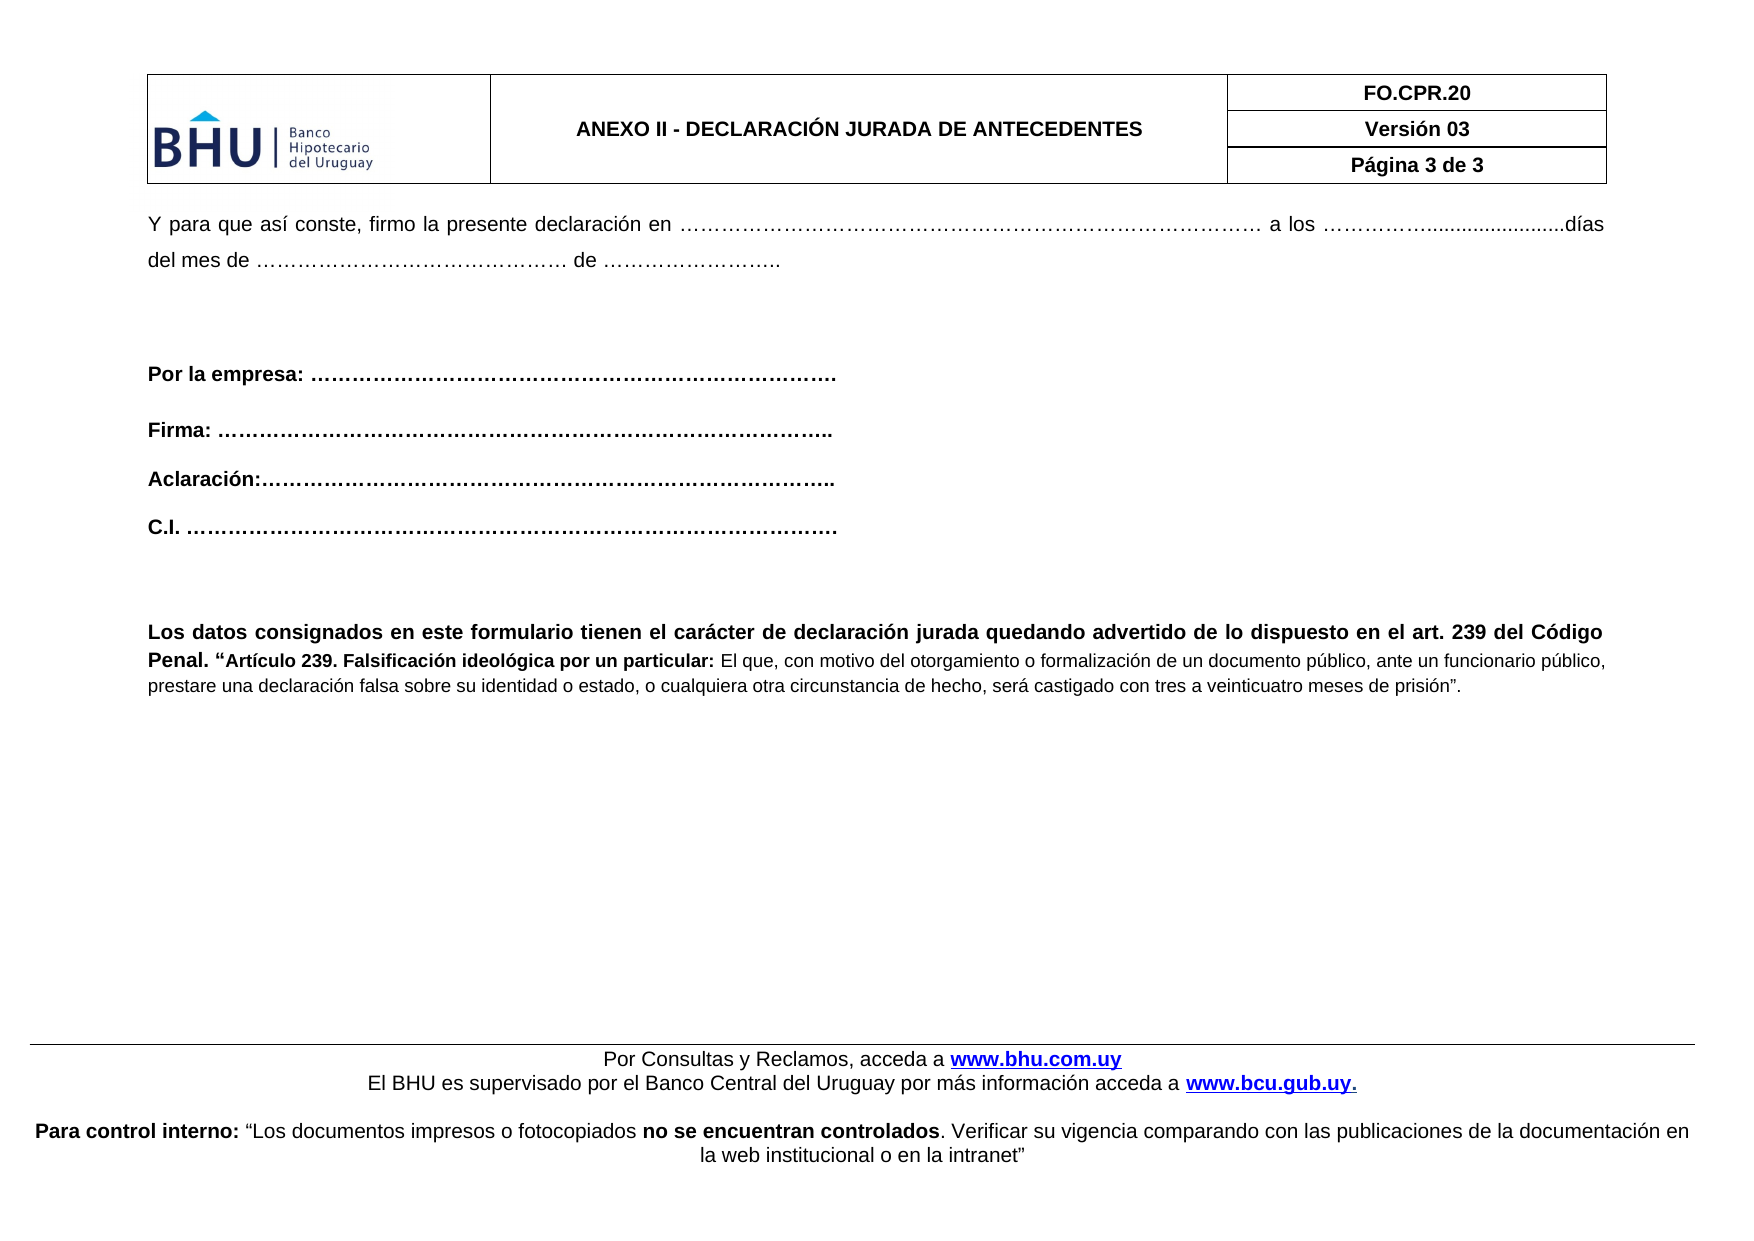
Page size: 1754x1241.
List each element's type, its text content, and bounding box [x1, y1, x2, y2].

text Los datos consignados en este formulario tienen el carácter de declaración jurada quedando advertido de lo dispuesto en el art. 239 del Código Penal. “Artículo 239. Falsificación ideológica por un particular: El que, con motivo del otorgamiento o formalización de un documento público, ante un funcionario público, prestare una declaración falsa sobre su identidad o estado, o cualquiera otra circunstancia de hecho, será castigado con tres a veinticuatro meses de prisión”. [148, 620, 1606, 696]
picture [128, 73, 396, 212]
text Por la empresa: …………………………………………………………………. [148, 361, 1606, 385]
text Aclaración:……………………………………………………………………….. [148, 466, 1606, 490]
text Firma: …………………………………………………………………………….. [148, 418, 1606, 442]
text Y para que así conste, firmo la presente declaración en ………………………………………………………………………… a los ……………........................días del mes de ……………………………………… de …………………….. [148, 212, 1606, 272]
picture [148, 75, 396, 183]
text C.I. …………………………………………………………………………………. [148, 515, 1606, 539]
